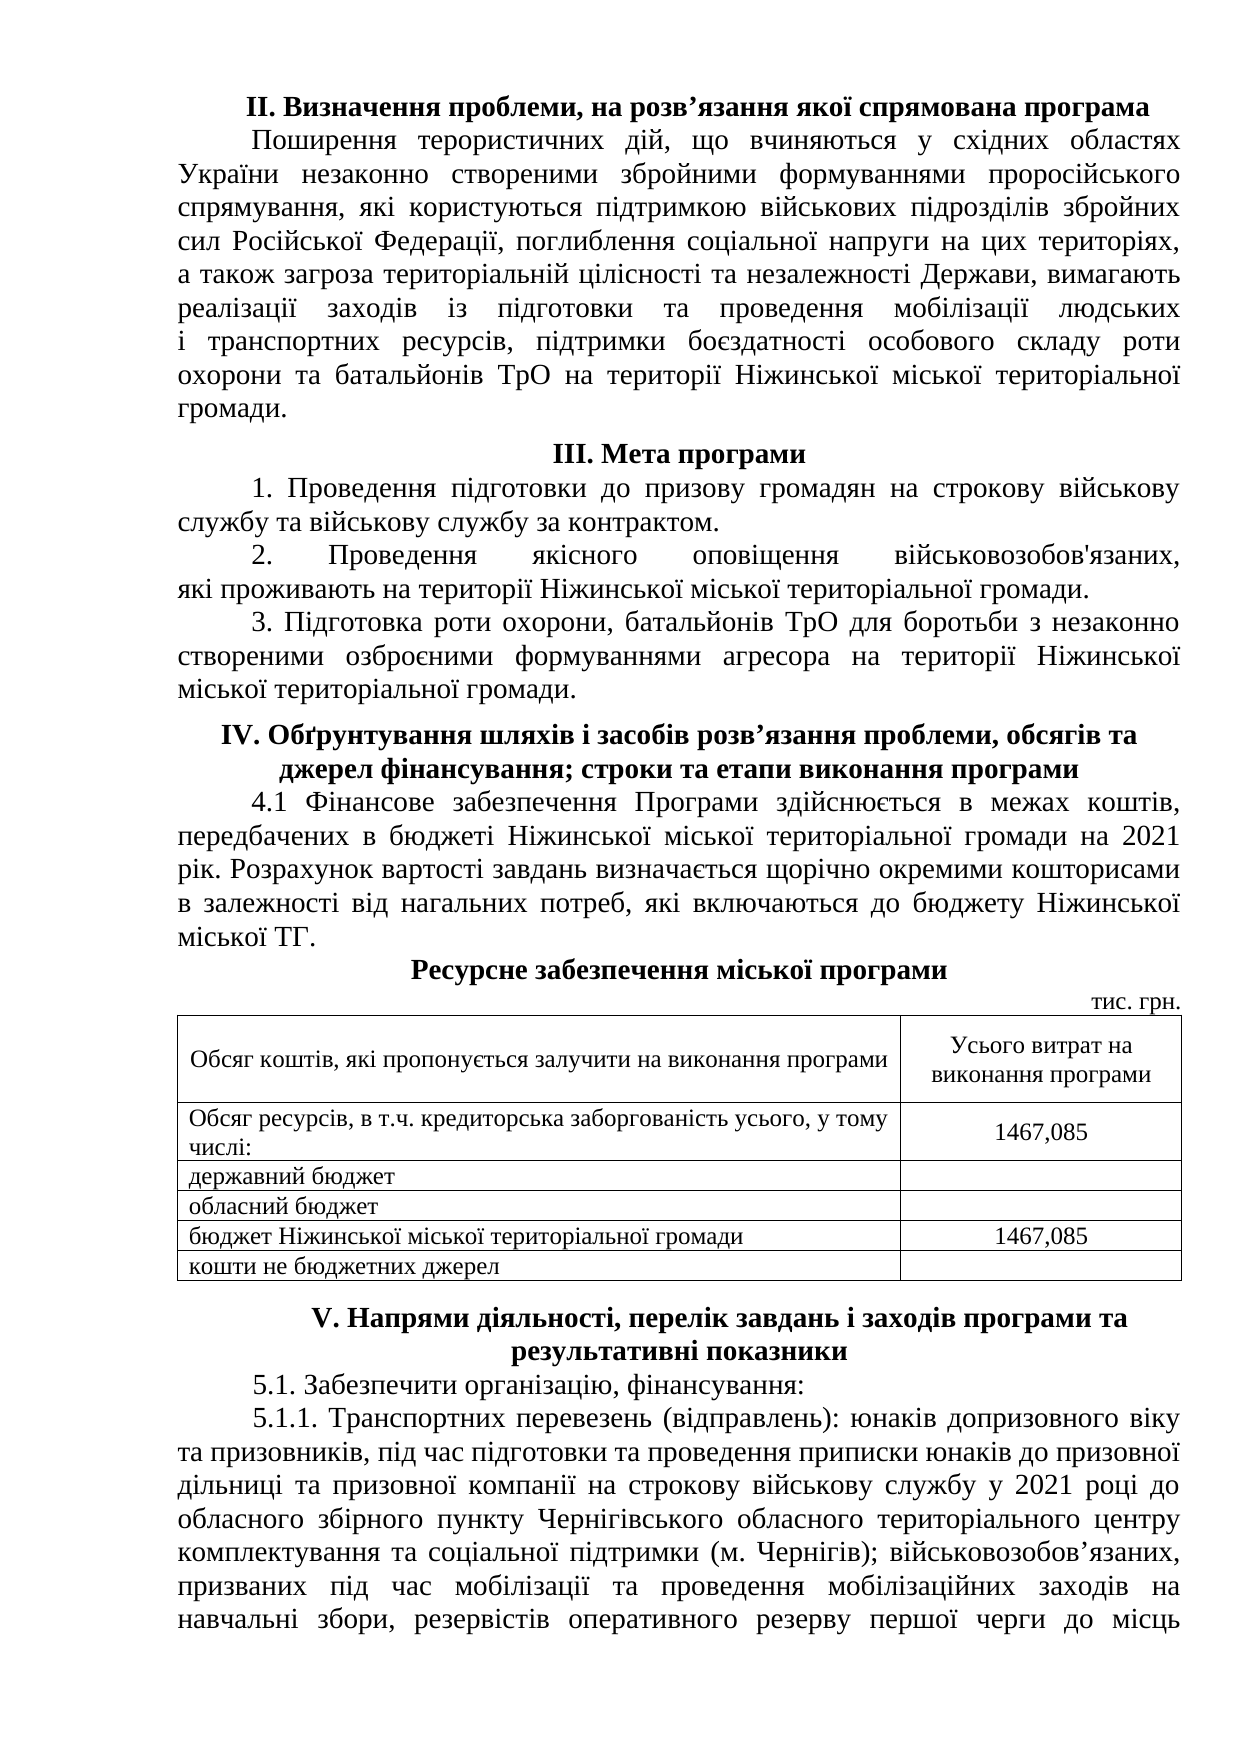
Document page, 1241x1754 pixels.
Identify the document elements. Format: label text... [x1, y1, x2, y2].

text тис. грн. [177, 986, 1181, 1014]
table_cell [901, 1251, 1181, 1279]
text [177, 1400, 1181, 1635]
text ІІ. Визначення проблеми, на розв’язання якої спрямована програма [215, 89, 1181, 122]
text 1. Проведення підготовки до призову громадян на строкову військову службу та військову службу за контрактом. [177, 470, 1181, 537]
table_cell обласний бюджет [178, 1191, 900, 1220]
table_cell 1467,085 [901, 1103, 1181, 1160]
table_header Усього витрат на виконання програми [901, 1016, 1181, 1102]
table_header Обсяг коштів, які пропонується залучити на виконання програми [178, 1016, 900, 1102]
table_cell державний бюджет [178, 1161, 900, 1190]
text 3. Підготовка роти охорони, батальйонів ТрО для боротьби з незаконно створеними озброєними формуваннями агресора на території Ніжинської міської територіальної громади. [177, 604, 1181, 705]
text 2. Проведення якісного оповіщення військовозобов'язаних, які проживають на території Ніжинської міської територіальної громади. [177, 537, 1181, 604]
table_cell кошти не бюджетних джерел [178, 1251, 900, 1279]
text 5.1. Забезпечити організацію, фінансування: [177, 1367, 1181, 1400]
text 4.1 Фінансове забезпечення Програми здійснюється в межах коштів, передбачених в бюджеті Ніжинської міської територіальної громади на 2021 рік. Розрахунок вартості завдань визначається щорічно окремими кошторисами в залежності від нагальних потреб, які включаються до бюджету Ніжинської міської ТГ. [177, 784, 1181, 952]
table_cell 1467,085 [901, 1221, 1181, 1250]
table_cell [901, 1191, 1181, 1220]
text Ресурсне забезпечення міської програми [177, 952, 1181, 986]
text ІІІ. Мета програми [177, 437, 1181, 470]
table_cell [901, 1161, 1181, 1190]
table_cell бюджет Ніжинської міської територіальної громади [178, 1221, 900, 1250]
text V. Напрями діяльності, перелік завдань і заходів програми та результативні показники [177, 1300, 1181, 1367]
text IV. Обґрунтування шляхів і засобів розв’язання проблеми, обсягів та джерел фінансування; строки та етапи виконання програми [177, 717, 1181, 784]
text Поширення терористичних дій, що вчиняються у східних областях України незаконно створеними збройними формуваннями проросійського спрямування, які користуються підтримкою військових підрозділів збройних сил Російської Федерації, поглиблення соціальної напруги на цих територіях, а також загроза територіальній цілісності та незалежності Держави, вимагають реалізації заходів із підготовки та проведення мобілізації людських і транспортних ресурсів, підтримки боєздатності особового складу роти охорони та батальйонів ТрО на території Ніжинської міської територіальної громади. [177, 122, 1181, 424]
table_cell Обсяг ресурсів, в т.ч. кредиторська заборгованість усього, у тому числі: [178, 1103, 900, 1160]
